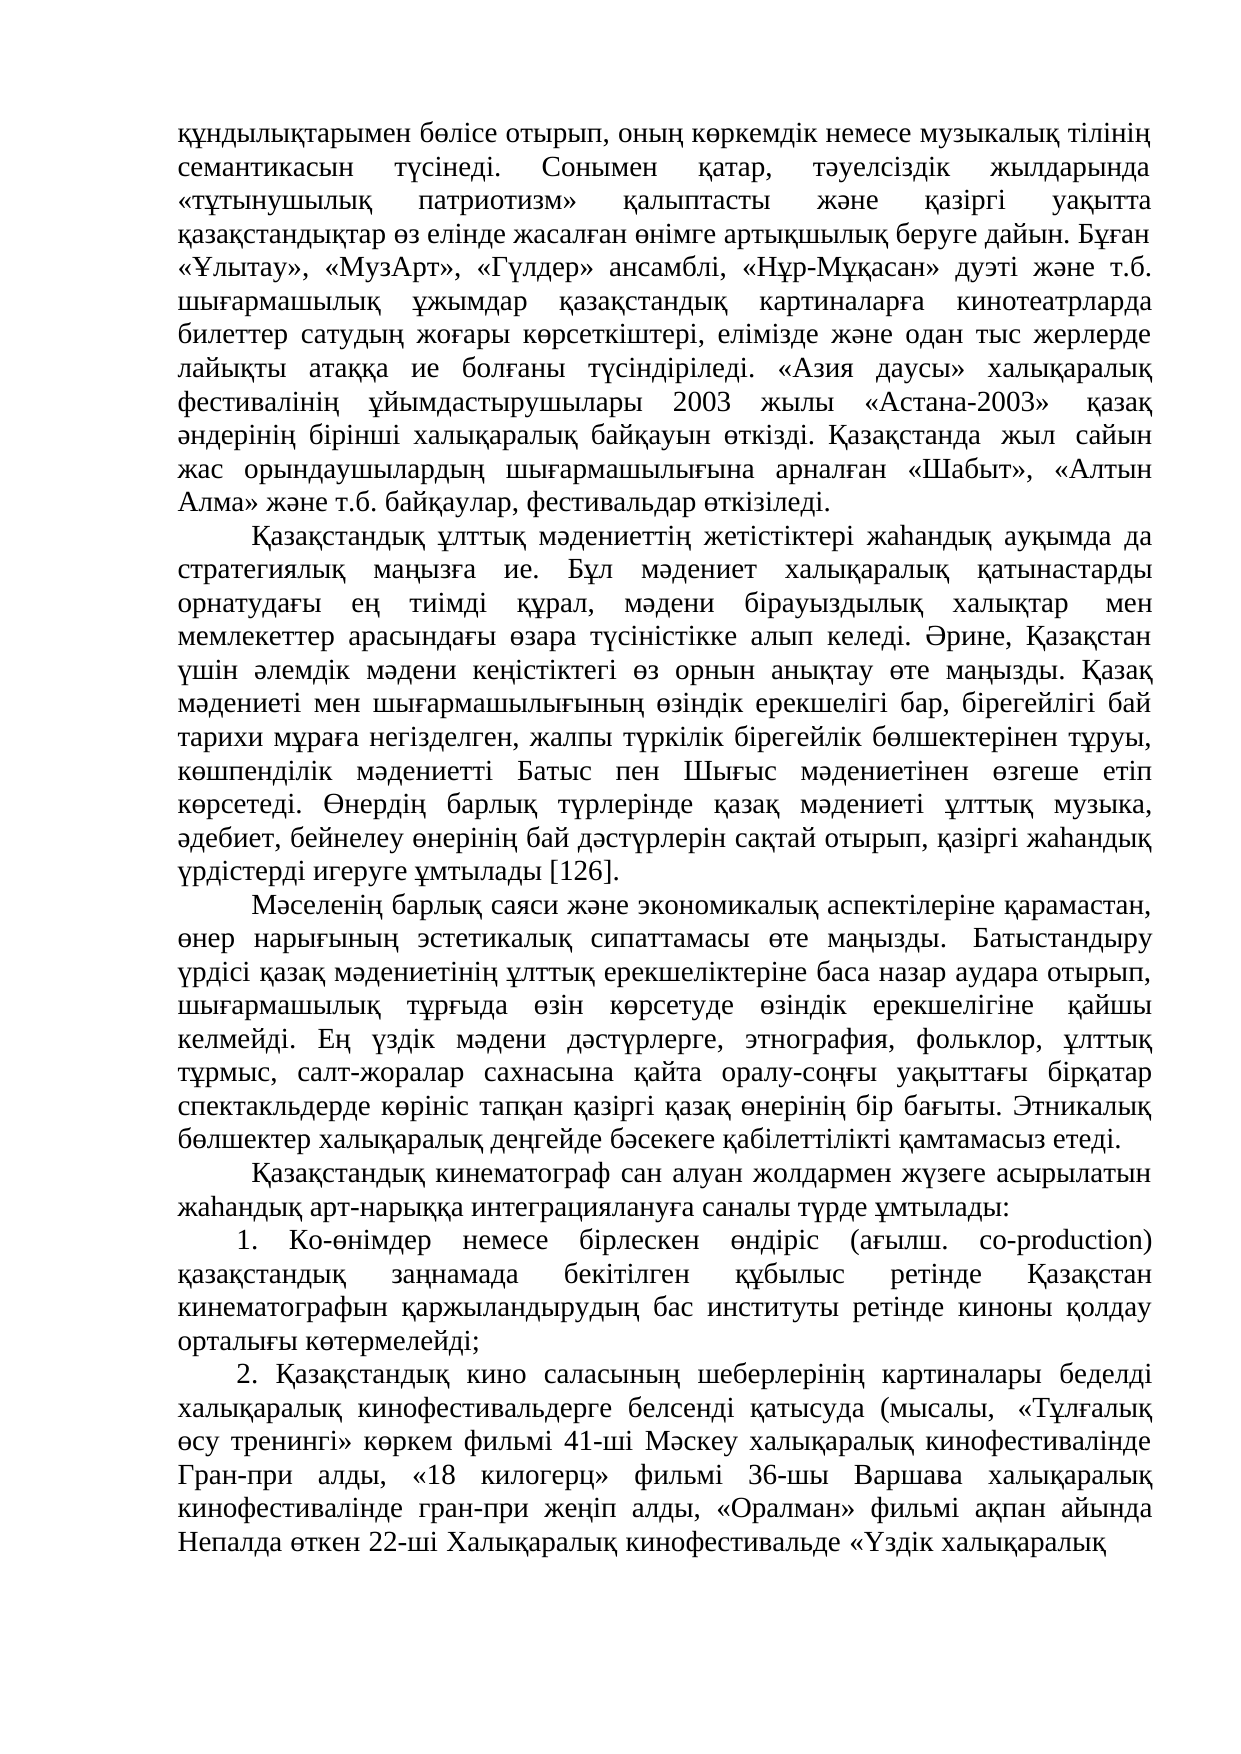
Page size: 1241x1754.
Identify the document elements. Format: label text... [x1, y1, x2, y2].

list Ко-өнімдер немесе бірлескен өндіріс (ағылш. co-production) қазақстандық заңнамада бекітілген құбылыс ретінде Қазақстан кинематографын қаржыландырудың бас институты ретінде киноны қолдау орталығы көтермелейді; [177, 1222, 1152, 1356]
list Қазақстандық кино саласының шеберлерінің картиналары беделді халықаралық кинофестивальдерге белсенді қатысуда (мысалы, «Тұлғалық өсу тренингі» көркем фильмі 41-ші Мәскеу халықаралық кинофестивалінде Гран-при алды, «18 килогерц» фильмі 36-шы Варшава халықаралық кинофестивалінде гран-при жеңіп алды, «Оралман» фильмі ақпан айында Непалда өткен 22-ші Халықаралық кинофестивальде «Үздік халықаралық [177, 1356, 1152, 1558]
text «Ұлытау», «МузАрт», «Гүлдер» ансамблі, «Нұр-Мұқасан» дуэті және т.б. шығармашылық ұжымдар қазақстандық картиналарға кинотеатрларда билеттер сатудың жоғары көрсеткіштері, елімізде және одан тыс жерлерде лайықты атаққа ие болғаны түсіндіріледі. «Азия даусы» халықаралық фестивалінің ұйымдастырушылары 2003 жылы «Астана-2003» қазақ әндерінің бірінші халықаралық байқауын өткізді. Қазақстанда жыл сайын жас орындаушылардың шығармашылығына арналған «Шабыт», «Алтын Алма» және т.б. байқаулар, фестивальдар өткізіледі. [177, 249, 1152, 518]
text «тұтынушылық патриотизм» қалыптасты және қазіргі уақытта қазақстандықтар өз елінде жасалған өнімге артықшылық беруге дайын. Бұған [177, 182, 1152, 249]
text Қазақстандық кинематограф сан алуан жолдармен жүзеге асырылатын жаһандық арт-нарыққа интеграциялануға саналы түрде ұмтылады: [177, 1155, 1152, 1222]
text Қазақстандық ұлттық мәдениеттің жетістіктері жаһандық ауқымда да стратегиялық маңызға ие. Бұл мәдениет халықаралық қатынастарды орнатудағы ең тиімді құрал, мәдени бірауыздылық халықтар мен мемлекеттер арасындағы өзара түсіністікке алып келеді. Әрине, Қазақстан үшін әлемдік мәдени кеңістіктегі өз орнын анықтау өте маңызды. Қазақ мәдениеті мен шығармашылығының өзіндік ерекшелігі бар, бірегейлігі бай тарихи мұраға негізделген, жалпы түркілік бірегейлік бөлшектерінен тұруы, көшпенділік мәдениетті Батыс пен Шығыс мәдениетінен өзгеше етіп көрсетеді. Өнердің барлық түрлерінде қазақ мәдениеті ұлттық музыка, әдебиет, бейнелеу өнерінің бай дәстүрлерін сақтай отырып, қазіргі жаһандық үрдістерді игеруге ұмтылады [126]. [177, 518, 1152, 887]
text құндылықтарымен бөлісе отырып, оның көркемдік немесе музыкалық тілінің семантикасын түсінеді. Сонымен қатар, тәуелсіздік жылдарында [177, 115, 1152, 182]
text Мәселенің барлық саяси және экономикалық аспектілеріне қарамастан, өнер нарығының эстетикалық сипаттамасы өте маңызды. Батыстандыру үрдісі қазақ мәдениетінің ұлттық ерекшеліктеріне баса назар аудара отырып, шығармашылық тұрғыда өзін көрсетуде өзіндік ерекшелігіне қайшы келмейді. Ең үздік мәдени дәстүрлерге, этнография, фольклор, ұлттық тұрмыс, салт-жоралар сахнасына қайта оралу-соңғы уақыттағы бірқатар спектакльдерде көрініс тапқан қазіргі қазақ өнерінің бір бағыты. Этникалық бөлшектер халықаралық деңгейде бәсекеге қабілеттілікті қамтамасыз етеді. [177, 887, 1152, 1155]
